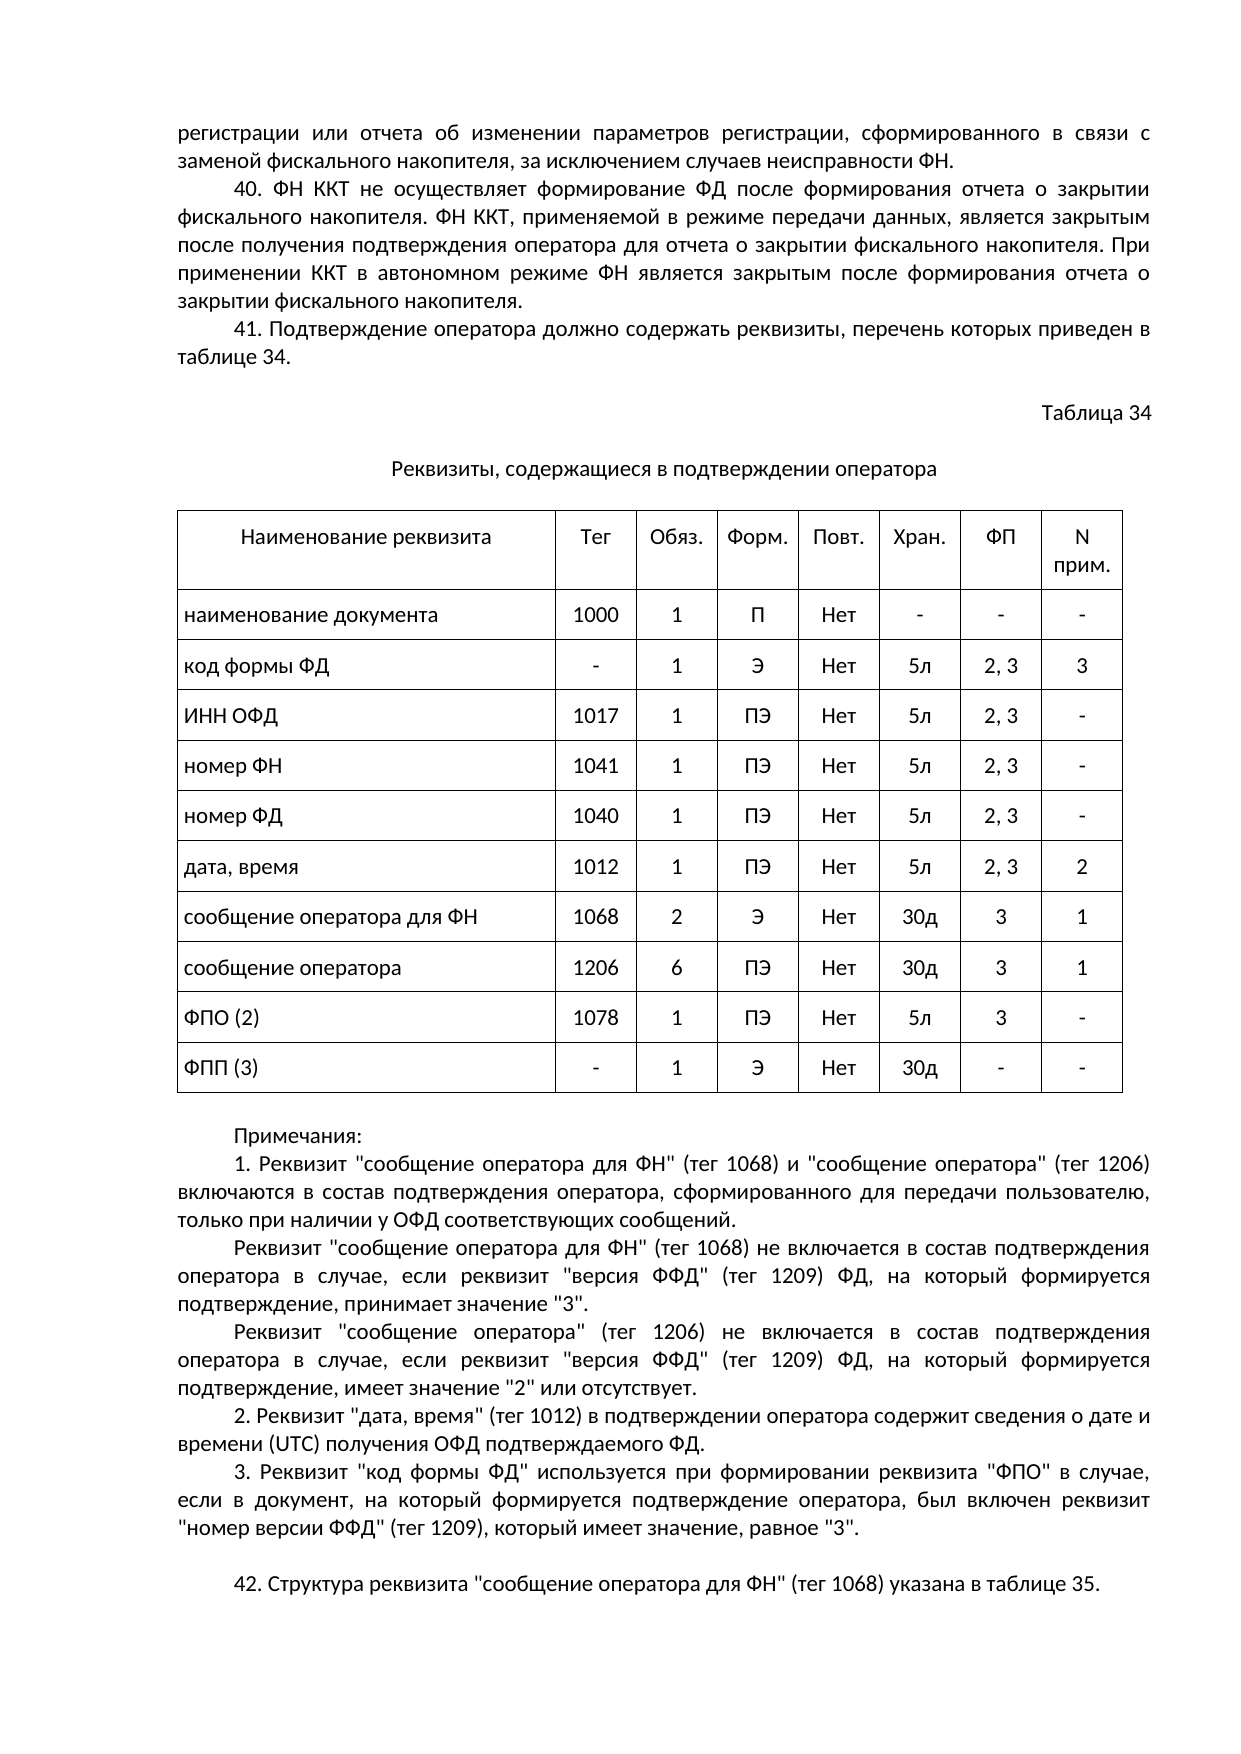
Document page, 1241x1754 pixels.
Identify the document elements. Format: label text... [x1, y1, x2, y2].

text Реквизит "сообщение оператора для ФН" (тег 1068) не включается в состав подтверждения оператора в случае, если реквизит "версия ФФД" (тег 1209) ФД, на который формируется подтверждение, принимает значение "3". [177, 1233, 1152, 1317]
text Примечания: [177, 1121, 1152, 1149]
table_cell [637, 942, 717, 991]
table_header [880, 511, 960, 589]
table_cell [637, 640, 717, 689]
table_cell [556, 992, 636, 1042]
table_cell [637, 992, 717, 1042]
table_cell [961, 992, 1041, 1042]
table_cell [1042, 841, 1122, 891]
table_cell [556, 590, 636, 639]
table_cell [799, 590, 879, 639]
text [177, 118, 1152, 174]
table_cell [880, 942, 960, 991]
text 1. Реквизит "сообщение оператора для ФН" (тег 1068) и "сообщение оператора" (тег 1206) включаются в состав подтверждения оператора, сформированного для передачи пользователю, только при наличии у ОФД соответствующих сообщений. [177, 1149, 1152, 1233]
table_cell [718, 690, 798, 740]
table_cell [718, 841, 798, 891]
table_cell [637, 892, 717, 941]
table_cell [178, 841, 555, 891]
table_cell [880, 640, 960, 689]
text 3. Реквизит "код формы ФД" используется при формировании реквизита "ФПО" в случае, если в документ, на который формируется подтверждение оператора, был включен реквизит "номер версии ФФД" (тег 1209), который имеет значение, равное "3". [177, 1457, 1152, 1541]
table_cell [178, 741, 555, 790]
text 41. Подтверждение оператора должно содержать реквизиты, перечень которых приведен в таблице 34. [177, 314, 1152, 370]
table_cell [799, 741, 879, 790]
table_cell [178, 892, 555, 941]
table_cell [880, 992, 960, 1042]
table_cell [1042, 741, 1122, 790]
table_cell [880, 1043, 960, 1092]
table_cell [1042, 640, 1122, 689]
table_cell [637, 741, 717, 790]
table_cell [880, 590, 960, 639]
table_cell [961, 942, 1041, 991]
text 2. Реквизит "дата, время" (тег 1012) в подтверждении оператора содержит сведения о дате и времени (UTC) получения ОФД подтверждаемого ФД. [177, 1401, 1152, 1457]
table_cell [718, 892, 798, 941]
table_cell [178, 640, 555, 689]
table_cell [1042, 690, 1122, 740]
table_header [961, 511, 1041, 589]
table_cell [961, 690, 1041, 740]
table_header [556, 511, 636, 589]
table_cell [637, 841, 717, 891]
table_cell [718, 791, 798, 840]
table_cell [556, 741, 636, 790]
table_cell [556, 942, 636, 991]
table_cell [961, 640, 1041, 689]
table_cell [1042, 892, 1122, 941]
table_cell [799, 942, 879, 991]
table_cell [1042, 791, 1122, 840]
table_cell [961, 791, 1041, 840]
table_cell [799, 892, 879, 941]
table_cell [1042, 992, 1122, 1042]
text Реквизит "сообщение оператора" (тег 1206) не включается в состав подтверждения оператора в случае, если реквизит "версия ФФД" (тег 1209) ФД, на который формируется подтверждение, имеет значение "2" или отсутствует. [177, 1317, 1152, 1401]
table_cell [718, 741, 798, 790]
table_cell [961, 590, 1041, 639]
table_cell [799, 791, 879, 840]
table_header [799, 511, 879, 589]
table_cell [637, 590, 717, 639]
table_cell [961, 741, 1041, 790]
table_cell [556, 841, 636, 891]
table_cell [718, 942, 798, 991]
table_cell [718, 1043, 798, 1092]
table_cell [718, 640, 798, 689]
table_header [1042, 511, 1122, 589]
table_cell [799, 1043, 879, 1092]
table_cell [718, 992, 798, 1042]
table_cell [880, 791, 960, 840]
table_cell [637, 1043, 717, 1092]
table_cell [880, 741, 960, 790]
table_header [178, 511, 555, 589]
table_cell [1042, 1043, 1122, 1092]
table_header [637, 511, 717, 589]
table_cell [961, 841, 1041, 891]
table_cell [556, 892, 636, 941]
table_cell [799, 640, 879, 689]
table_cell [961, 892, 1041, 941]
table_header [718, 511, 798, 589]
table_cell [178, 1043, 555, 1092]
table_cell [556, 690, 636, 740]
text Таблица 34 [177, 398, 1152, 426]
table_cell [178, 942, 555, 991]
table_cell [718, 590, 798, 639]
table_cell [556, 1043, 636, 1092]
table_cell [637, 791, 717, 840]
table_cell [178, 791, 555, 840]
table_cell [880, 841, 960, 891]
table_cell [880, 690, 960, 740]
text 42. Структура реквизита "сообщение оператора для ФН" (тег 1068) указана в таблице 35. [177, 1569, 1152, 1597]
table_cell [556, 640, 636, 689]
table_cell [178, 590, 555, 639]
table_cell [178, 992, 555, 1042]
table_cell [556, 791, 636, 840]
text 40. ФН ККТ не осуществляет формирование ФД после формирования отчета о закрытии фискального накопителя. ФН ККТ, применяемой в режиме передачи данных, является закрытым после получения подтверждения оператора для отчета о закрытии фискального накопителя. При применении ККТ в автономном режиме ФН является закрытым после формирования отчета о закрытии фискального накопителя. [177, 174, 1152, 314]
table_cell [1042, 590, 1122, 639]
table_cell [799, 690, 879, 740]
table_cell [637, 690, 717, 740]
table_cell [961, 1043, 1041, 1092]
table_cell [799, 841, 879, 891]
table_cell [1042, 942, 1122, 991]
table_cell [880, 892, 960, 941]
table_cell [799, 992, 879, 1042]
text Реквизиты, содержащиеся в подтверждении оператора [177, 454, 1152, 482]
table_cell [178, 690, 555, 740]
